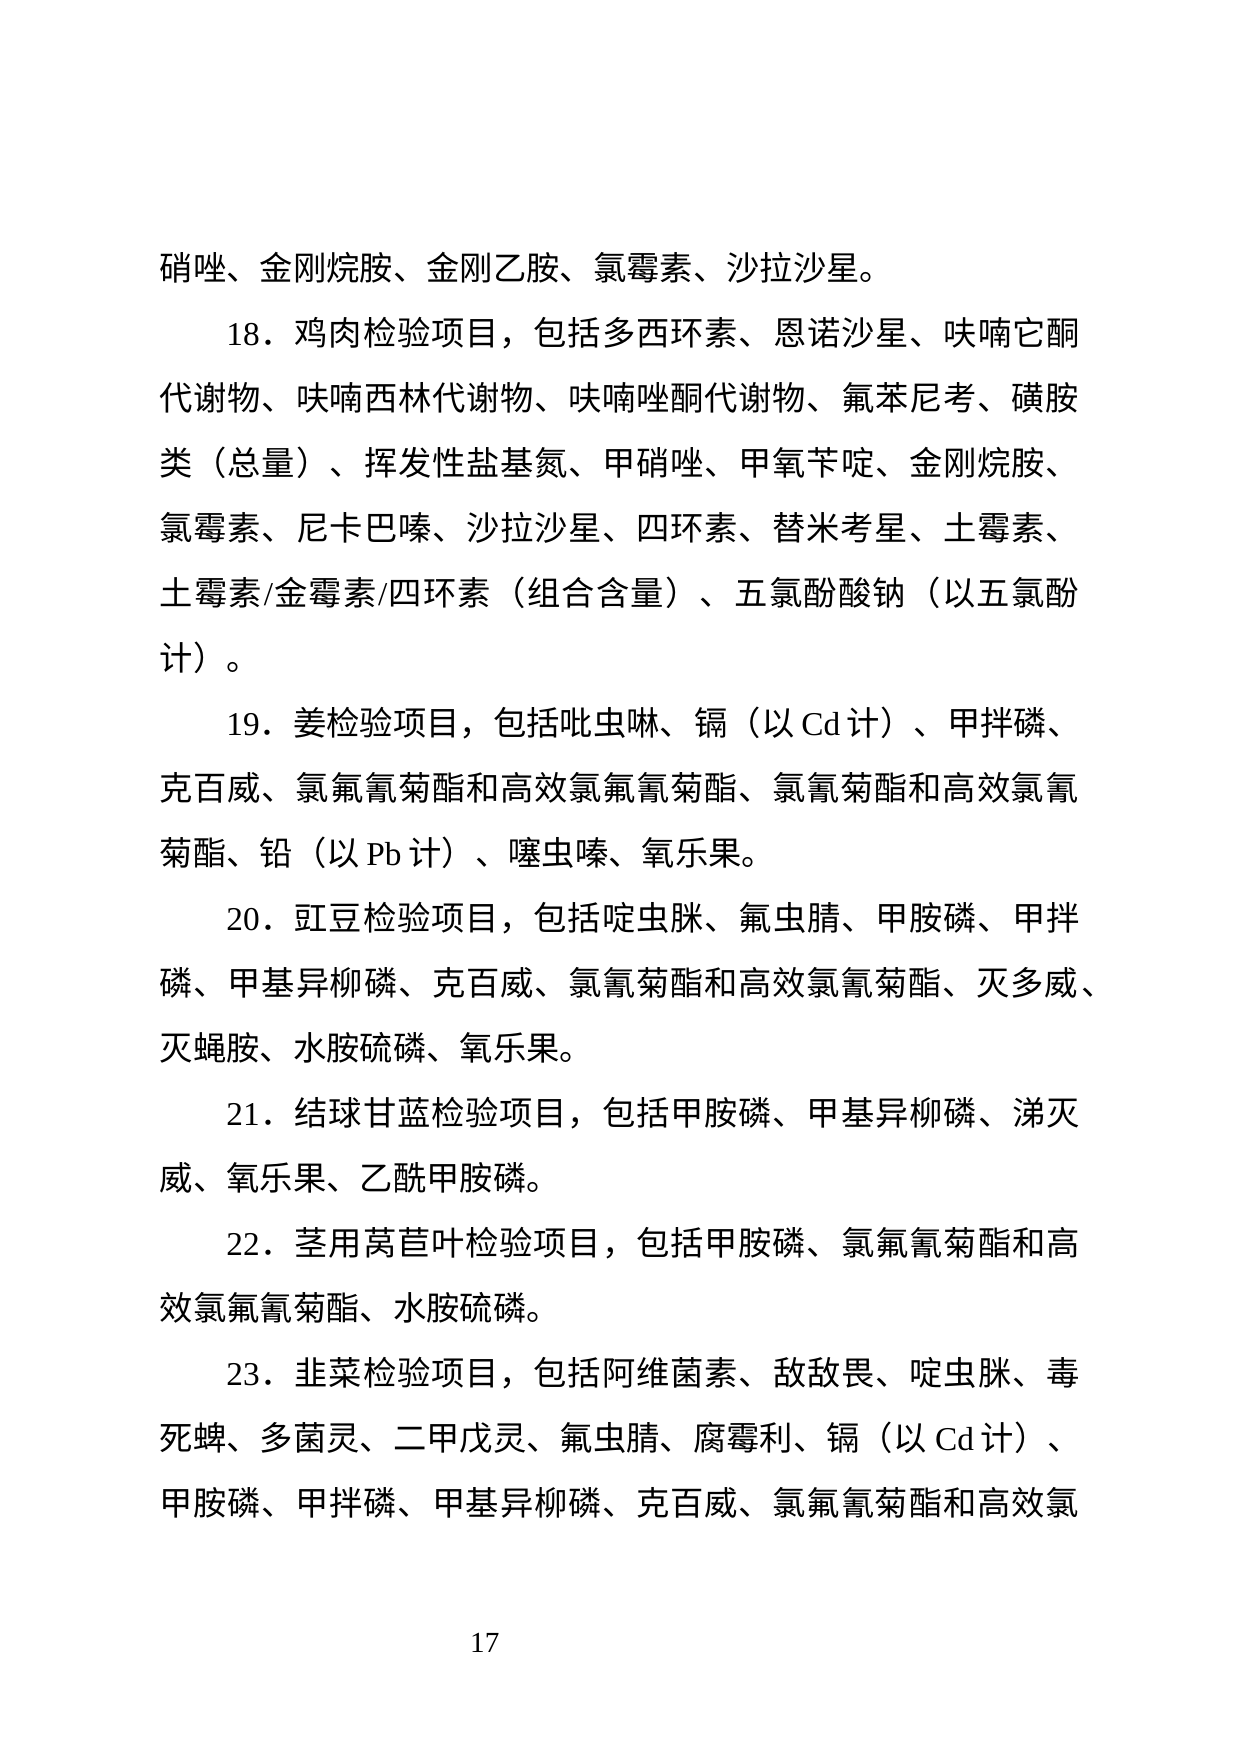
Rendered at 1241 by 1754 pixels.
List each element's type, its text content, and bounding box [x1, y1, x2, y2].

text 22．茎用莴苣叶检验项目，包括甲胺磷、氯氟氰菊酯和高效氯氟氰菊酯、水胺硫磷。 [159, 1208, 1081, 1338]
text 18．鸡肉检验项目，包括多西环素、恩诺沙星、呋喃它酮代谢物、呋喃西林代谢物、呋喃唑酮代谢物、氟苯尼考、磺胺类（总量）、挥发性盐基氮、甲硝唑、甲氧苄啶、金刚烷胺、氯霉素、尼卡巴嗪、沙拉沙星、四环素、替米考星、土霉素、土霉素/金霉素/四环素（组合含量）、五氯酚酸钠（以五氯酚计）。 [159, 298, 1081, 688]
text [159, 1338, 1081, 1533]
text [159, 233, 1081, 298]
text 21．结球甘蓝检验项目，包括甲胺磷、甲基异柳磷、涕灭威、氧乐果、乙酰甲胺磷。 [159, 1078, 1081, 1208]
text 20．豇豆检验项目，包括啶虫脒、氟虫腈、甲胺磷、甲拌磷、甲基异柳磷、克百威、氯氰菊酯和高效氯氰菊酯、灭多威、灭蝇胺、水胺硫磷、氧乐果。 [159, 883, 1081, 1078]
text 19．姜检验项目，包括吡虫啉、镉（以Cd计）、甲拌磷、克百威、氯氟氰菊酯和高效氯氟氰菊酯、氯氰菊酯和高效氯氰菊酯、铅（以Pb计）、噻虫嗪、氧乐果。 [159, 688, 1081, 883]
